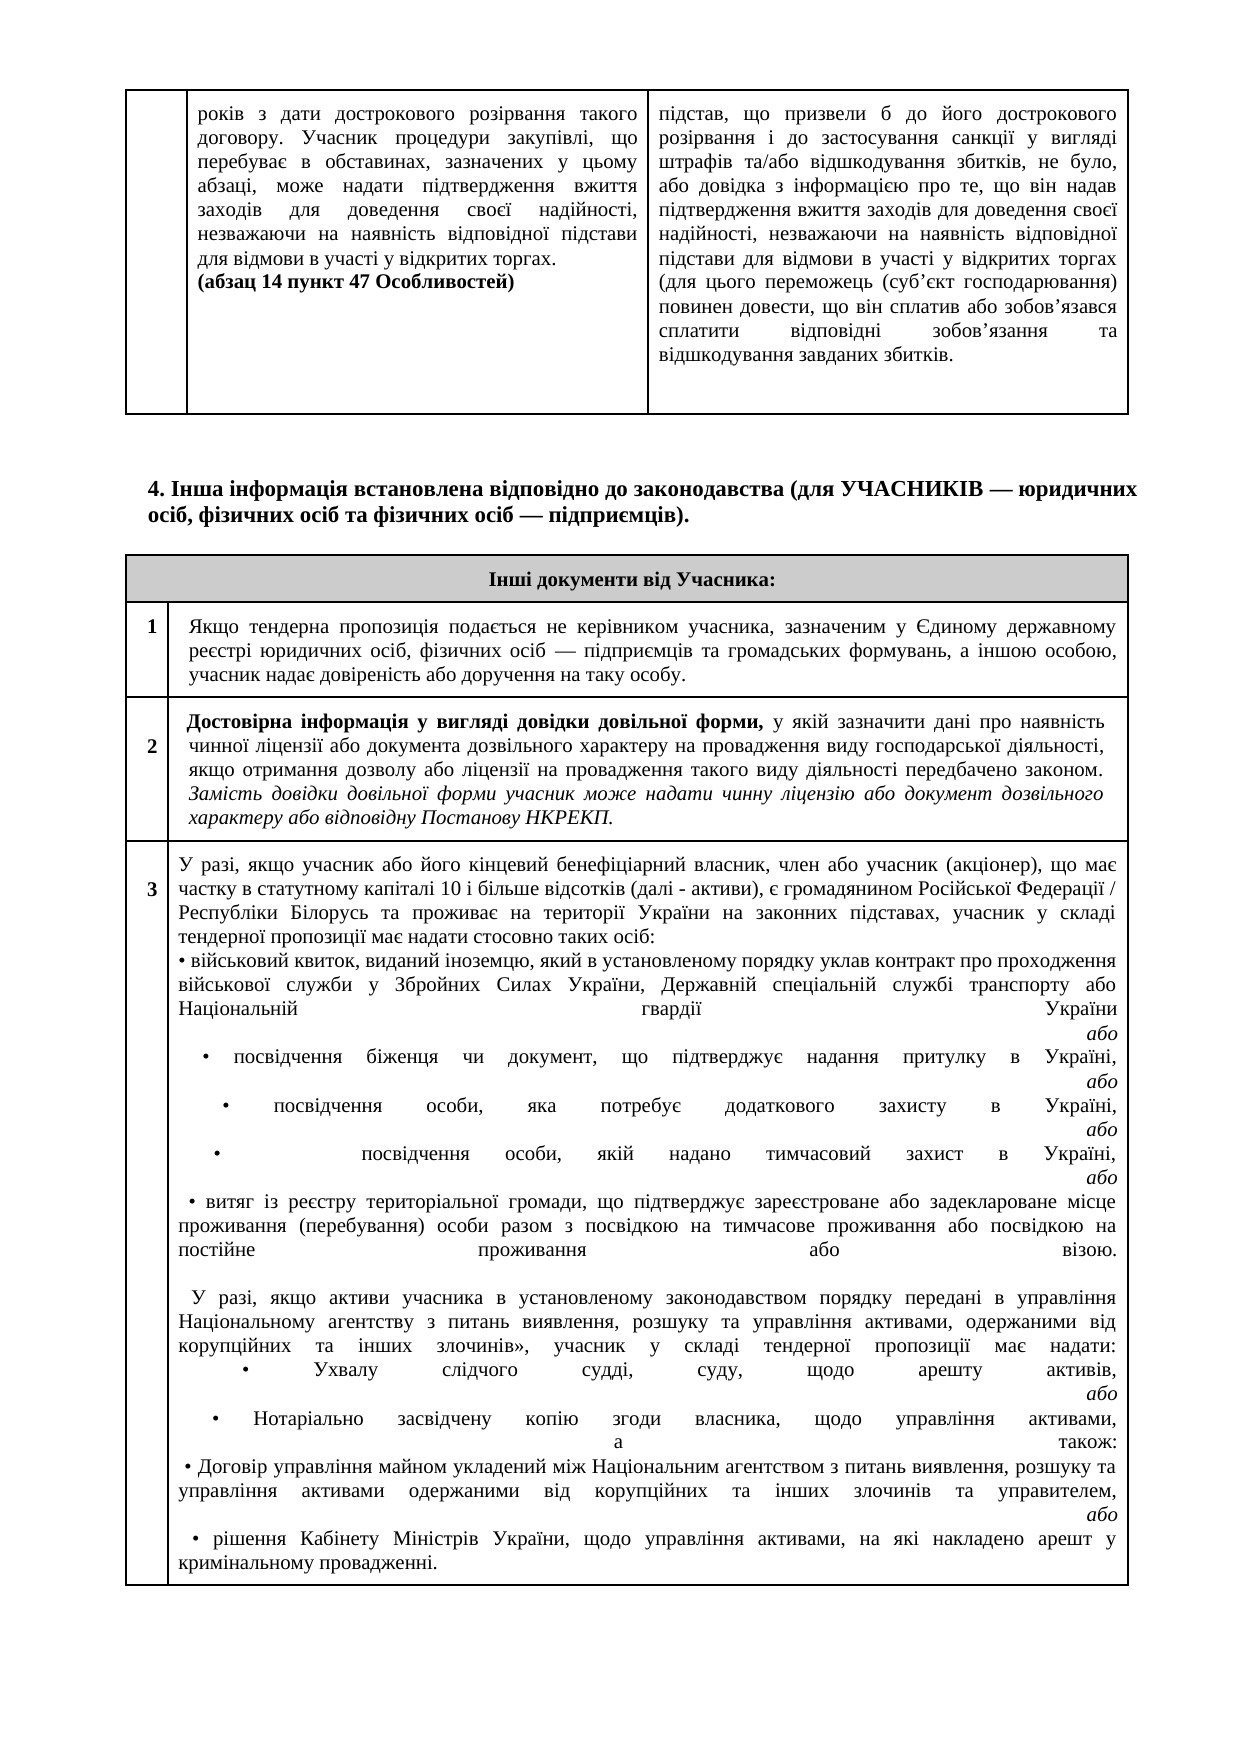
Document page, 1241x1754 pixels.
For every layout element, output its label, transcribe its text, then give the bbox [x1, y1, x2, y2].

table_cell 4 [127, 91, 186, 412]
table_cell 1 [127, 603, 167, 696]
table_cell 3 [127, 842, 167, 1584]
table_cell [649, 91, 1127, 412]
table_cell 2 [127, 698, 167, 839]
table_cell Якщо тендерна пропозиція подається не керівником учасника, зазначеним у Єдиному державному реєстрі юридичних осіб, фізичних осіб — підприємців та громадських формувань, а іншою особою, учасник надає довіреність або доручення на таку особу. [169, 603, 1127, 696]
table_cell Достовірна інформація у вигляді довідки довільної форми, у якій зазначити дані про наявність чинної ліцензії або документа дозвільного характеру на провадження виду господарської діяльності, якщо отримання дозволу або ліцензії на провадження такого виду діяльності передбачено законом. Замість довідки довільної форми учасник може надати чинну ліцензію або документ дозвільного характеру або відповідну Постанову НКРЕКП. [169, 698, 1127, 839]
text 4. Інша інформація встановлена відповідно до законодавства (для УЧАСНИКІВ — юридичних осіб, фізичних осіб та фізичних осіб — підприємців). [148, 475, 1152, 528]
table_header Інші документи від Учасника: [127, 556, 1127, 601]
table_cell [188, 91, 647, 412]
table_cell У разі, якщо учасник або його кінцевий бенефіціарний власник, член або учасник (акціонер), що має частку в статутному капіталі 10 і більше відсотків (далі - активи), є громадянином Російської Федерації / Республіки Білорусь та проживає на території України на законних підставах, учасник у складі тендерної пропозиції має надати стосовно таких осіб: • військовий квиток, виданий іноземцю, який в установленому порядку уклав контракт про проходження військової служби у Збройних Силах України, Державній спеціальній службі транспорту або Національній гвардії України або • посвідчення біженця чи документ, що підтверджує надання притулку в Україні, або • посвідчення особи, яка потребує додаткового захисту в Україні, або • посвідчення особи, якій надано тимчасовий захист в Україні, або • витяг із реєстру територіальної громади, що підтверджує зареєстроване або задеклароване місце проживання (перебування) особи разом з посвідкою на тимчасове проживання або посвідкою на постійне проживання або візою. У разі, якщо активи учасника в установленому законодавством порядку передані в управління Національному агентству з питань виявлення, розшуку та управління активами, одержаними від корупційних та інших злочинів», учасник у складі тендерної пропозиції має надати: • Ухвалу слідчого судді, суду, щодо арешту активів, або • Нотаріально засвідчену копію згоди власника, щодо управління активами, а також: • Договір управління майном укладений між Національним агентством з питань виявлення, розшуку та управління активами одержаними від корупційних та інших злочинів та управителем, або • рішення Кабінету Міністрів України, щодо управління активами, на які накладено арешт у кримінальному провадженні. [169, 842, 1127, 1584]
